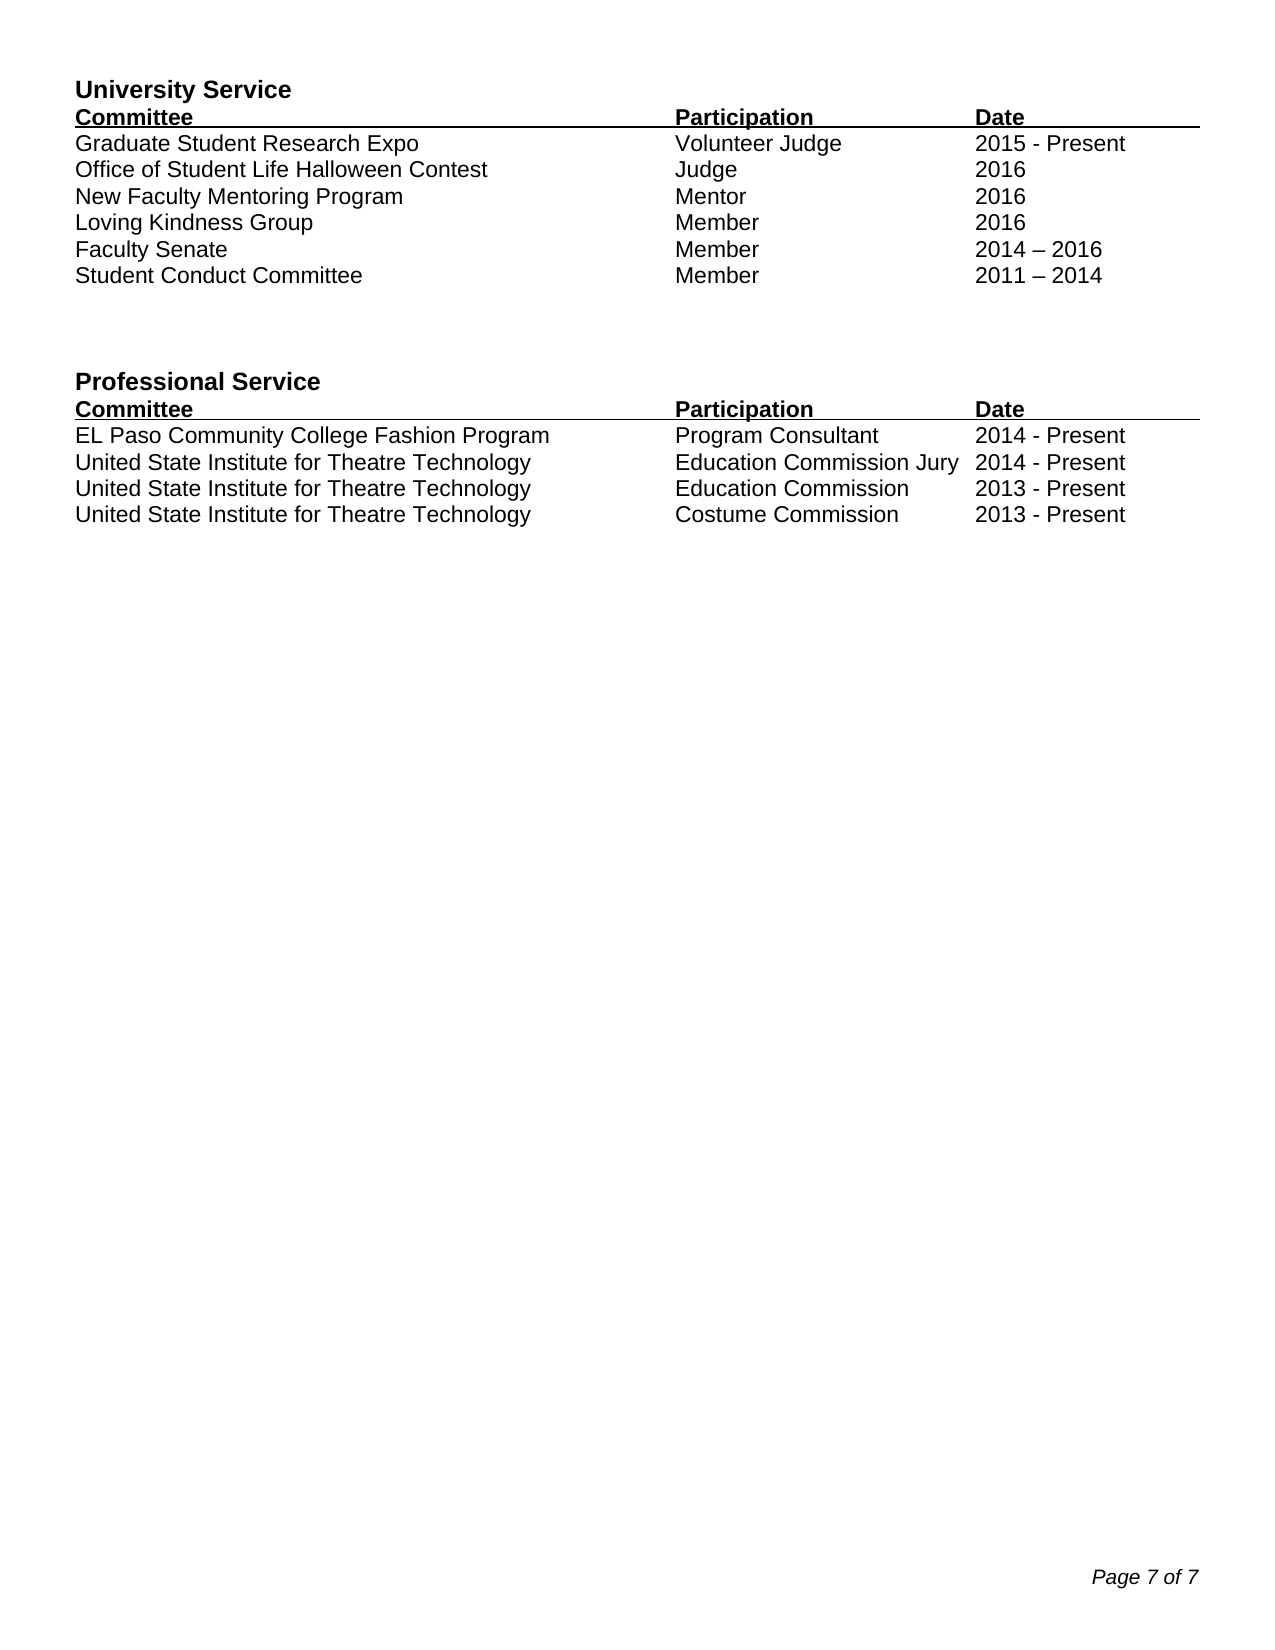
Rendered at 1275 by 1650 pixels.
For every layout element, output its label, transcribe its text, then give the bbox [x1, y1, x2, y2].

text Faculty Senate Member 2014 – 2016 [75, 236, 1200, 262]
text Loving Kindness Group Member 2016 [75, 209, 1200, 236]
text Office of Student Life Halloween Contest Judge 2016 [75, 156, 1200, 183]
text Professional Service [75, 367, 1200, 396]
text Student Conduct Committee Member 2011 – 2014 [75, 262, 1200, 288]
subtitle University Service [75, 75, 1200, 104]
text Committee Participation Date [75, 104, 1200, 126]
text United State Institute for Theatre Technology Costume Commission 2013 - Present [75, 501, 1200, 528]
text EL Paso Community College Fashion Program Program Consultant 2014 - Present [75, 422, 1200, 449]
text United State Institute for Theatre Technology Education Commission Jury 2014 - Present [75, 449, 1200, 475]
text New Faculty Mentoring Program Mentor 2016 [75, 183, 1200, 209]
text Committee Participation Date [75, 396, 1200, 419]
text Graduate Student Research Expo Volunteer Judge 2015 - Present [75, 130, 1200, 156]
text United State Institute for Theatre Technology Education Commission 2013 - Present [75, 475, 1200, 501]
